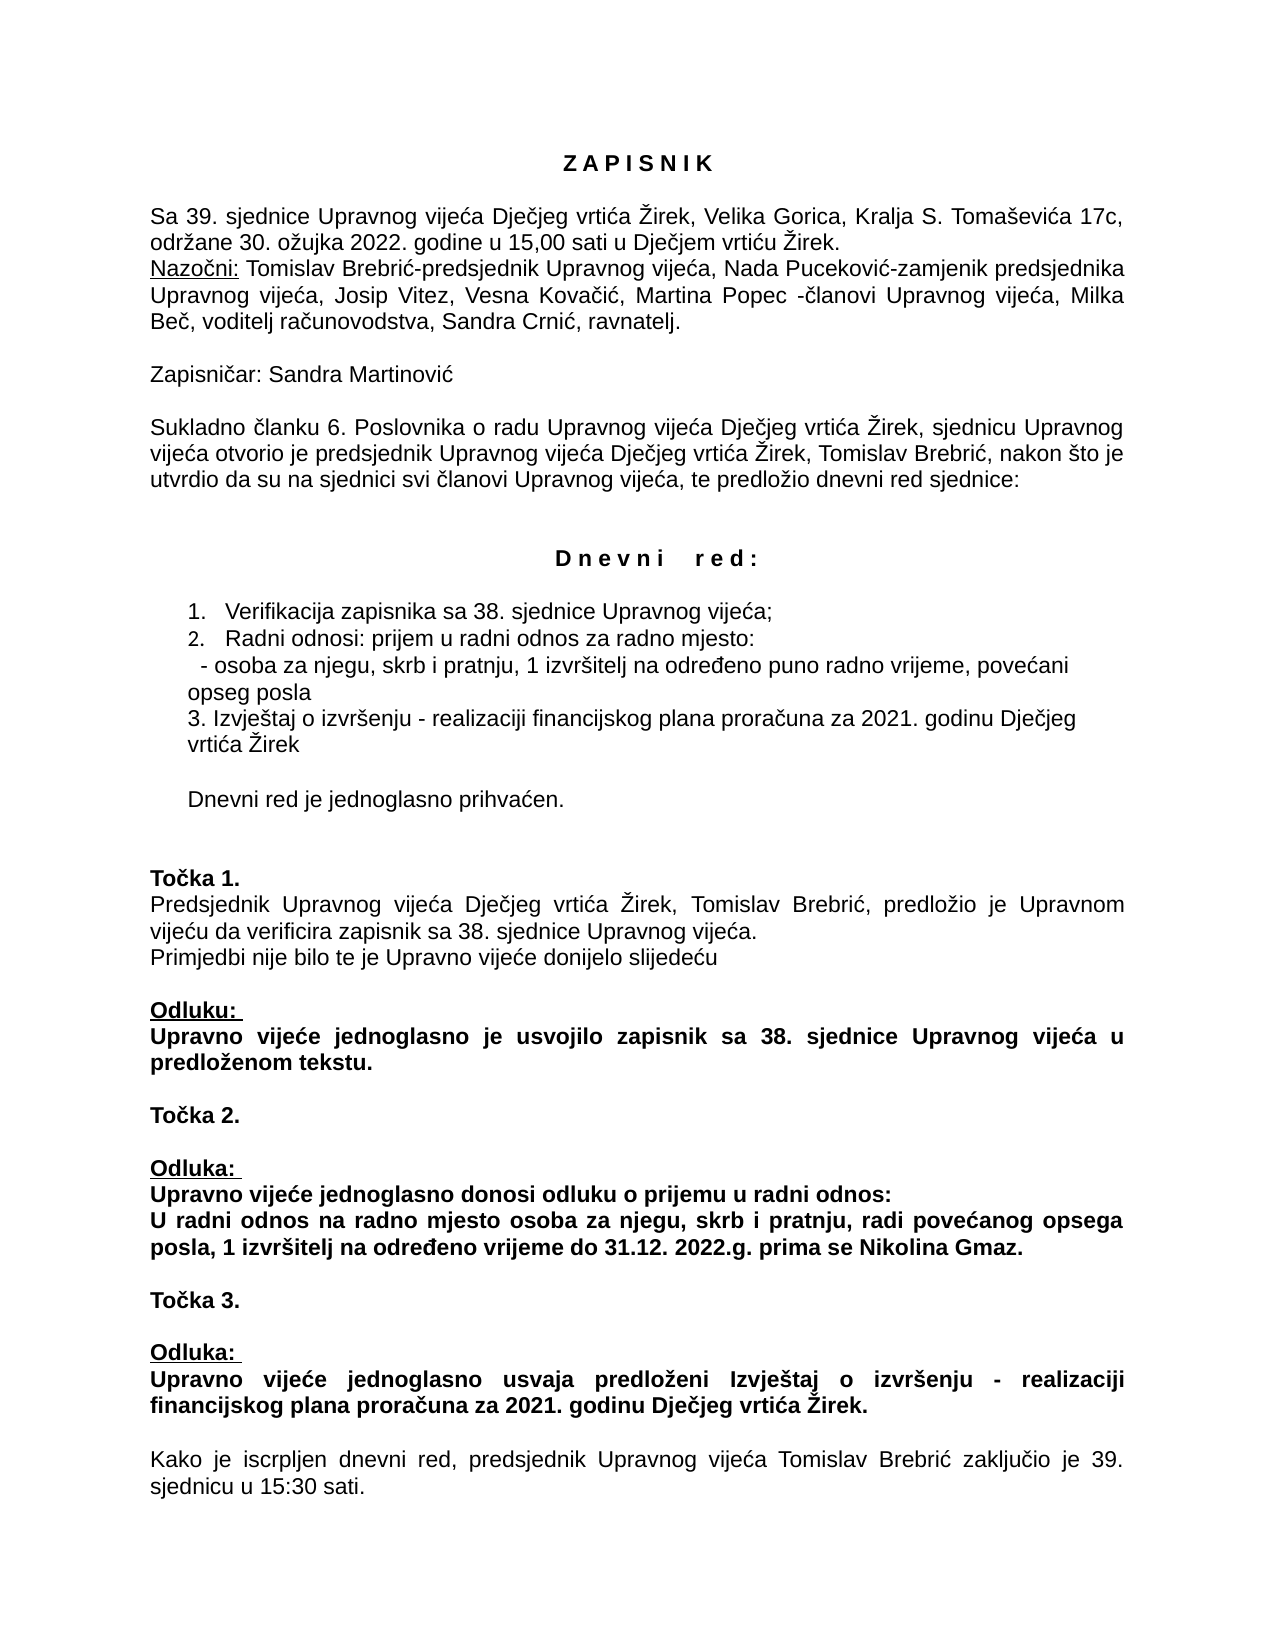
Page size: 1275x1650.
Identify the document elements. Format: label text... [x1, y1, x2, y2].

text Upravno vijeće jednoglasno usvaja predloženi Izvještaj o izvršenju - realizaciji financijskog plana proračuna za 2021. godinu Dječjeg vrtića Žirek. [150, 1366, 1125, 1418]
text - osoba za njegu, skrb i pratnju, 1 izvršitelj na određeno puno radno vrijeme, povećani opseg posla [187, 652, 1125, 705]
text Z A P I S N I K [150, 150, 1125, 176]
text Upravno vijeće jednoglasno je usvojilo zapisnik sa 38. sjednice Upravnog vijeća u predloženom tekstu. [150, 1023, 1125, 1076]
text U radni odnos na radno mjesto osoba za njegu, skrb i pratnju, radi povećanog opsega posla, 1 izvršitelj na određeno vrijeme do 31.12. 2022.g. prima se Nikolina Gmaz. [150, 1207, 1125, 1260]
text Kako je iscrpljen dnevni red, predsjednik Upravnog vijeća Tomislav Brebrić zaključio je 39. sjednicu u 15:30 sati. [150, 1446, 1125, 1499]
text Sukladno članku 6. Poslovnika o radu Upravnog vijeća Dječjeg vrtića Žirek, sjednicu Upravnog vijeća otvorio je predsjednik Upravnog vijeća Dječjeg vrtića Žirek, Tomislav Brebrić, nakon što je utvrdio da su na sjednici svi članovi Upravnog vijeća, te predložio dnevni red sjednice: [150, 413, 1125, 493]
text Primjedbi nije bilo te je Upravno vijeće donijelo slijedeću [150, 944, 1125, 970]
text Točka 3. [150, 1287, 1125, 1313]
text Nazočni: Tomislav Brebrić-predsjednik Upravnog vijeća, Nada Puceković-zamjenik predsjednika Upravnog vijeća, Josip Vitez, Vesna Kovačić, Martina Popec -članovi Upravnog vijeća, Milka Beč, voditelj računovodstva, Sandra Crnić, ravnatelj. [150, 255, 1125, 334]
text Sa 39. sjednice Upravnog vijeća Dječjeg vrtića Žirek, Velika Gorica, Kralja S. Tomaševića 17c, održane 30. ožujka 2022. godine u 15,00 sati u Dječjem vrtiću Žirek. [150, 203, 1125, 255]
list Upravno vijeće jednoglasno donosi odluku o prijemu u radni odnos: [150, 1181, 1125, 1207]
text Odluku: [150, 997, 1125, 1023]
text Odluka: [150, 1155, 1125, 1181]
text Točka 1. [150, 865, 1125, 891]
list Verifikacija zapisnika sa 38. sjednice Upravnog vijeća; [187, 598, 1125, 624]
text Dnevni red je jednoglasno prihvaćen. [187, 786, 1125, 812]
text Predsjednik Upravnog vijeća Dječjeg vrtića Žirek, Tomislav Brebrić, predložio je Upravnom vijeću da verificira zapisnik sa 38. sjednice Upravnog vijeća. [150, 891, 1125, 944]
text 3. Izvještaj o izvršenju - realizaciji financijskog plana proračuna za 2021. godinu Dječjeg vrtića Žirek [187, 705, 1125, 758]
list Radni odnosi: prijem u radni odnos za radno mjesto: [187, 624, 1125, 652]
text Odluka: [150, 1339, 1125, 1366]
text Zapisničar: Sandra Martinović [150, 361, 1125, 387]
text D n e v n i r e d : [187, 545, 1125, 572]
text Točka 2. [150, 1102, 1125, 1128]
